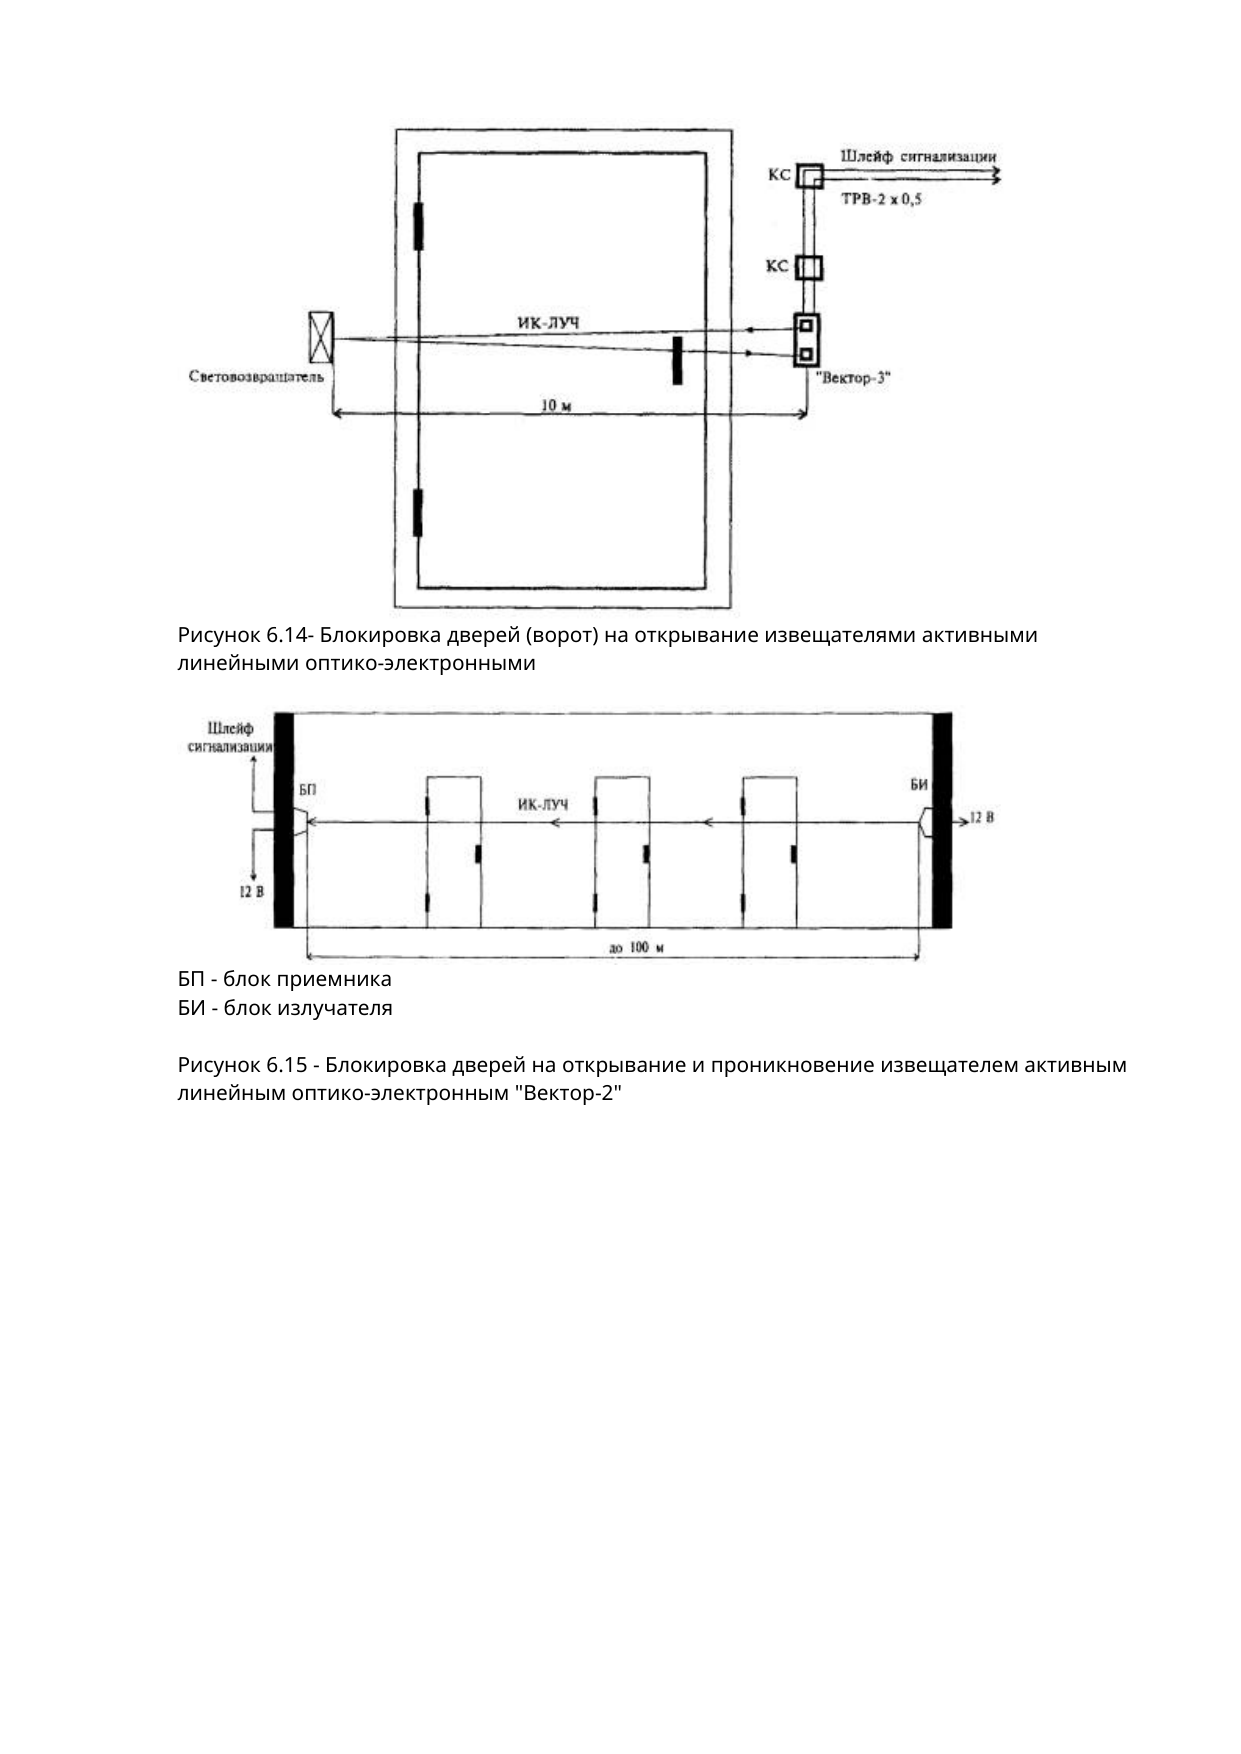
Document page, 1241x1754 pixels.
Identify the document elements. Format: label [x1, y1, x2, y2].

picture [177, 705, 1001, 965]
picture [177, 118, 1010, 620]
text [177, 118, 1152, 1135]
